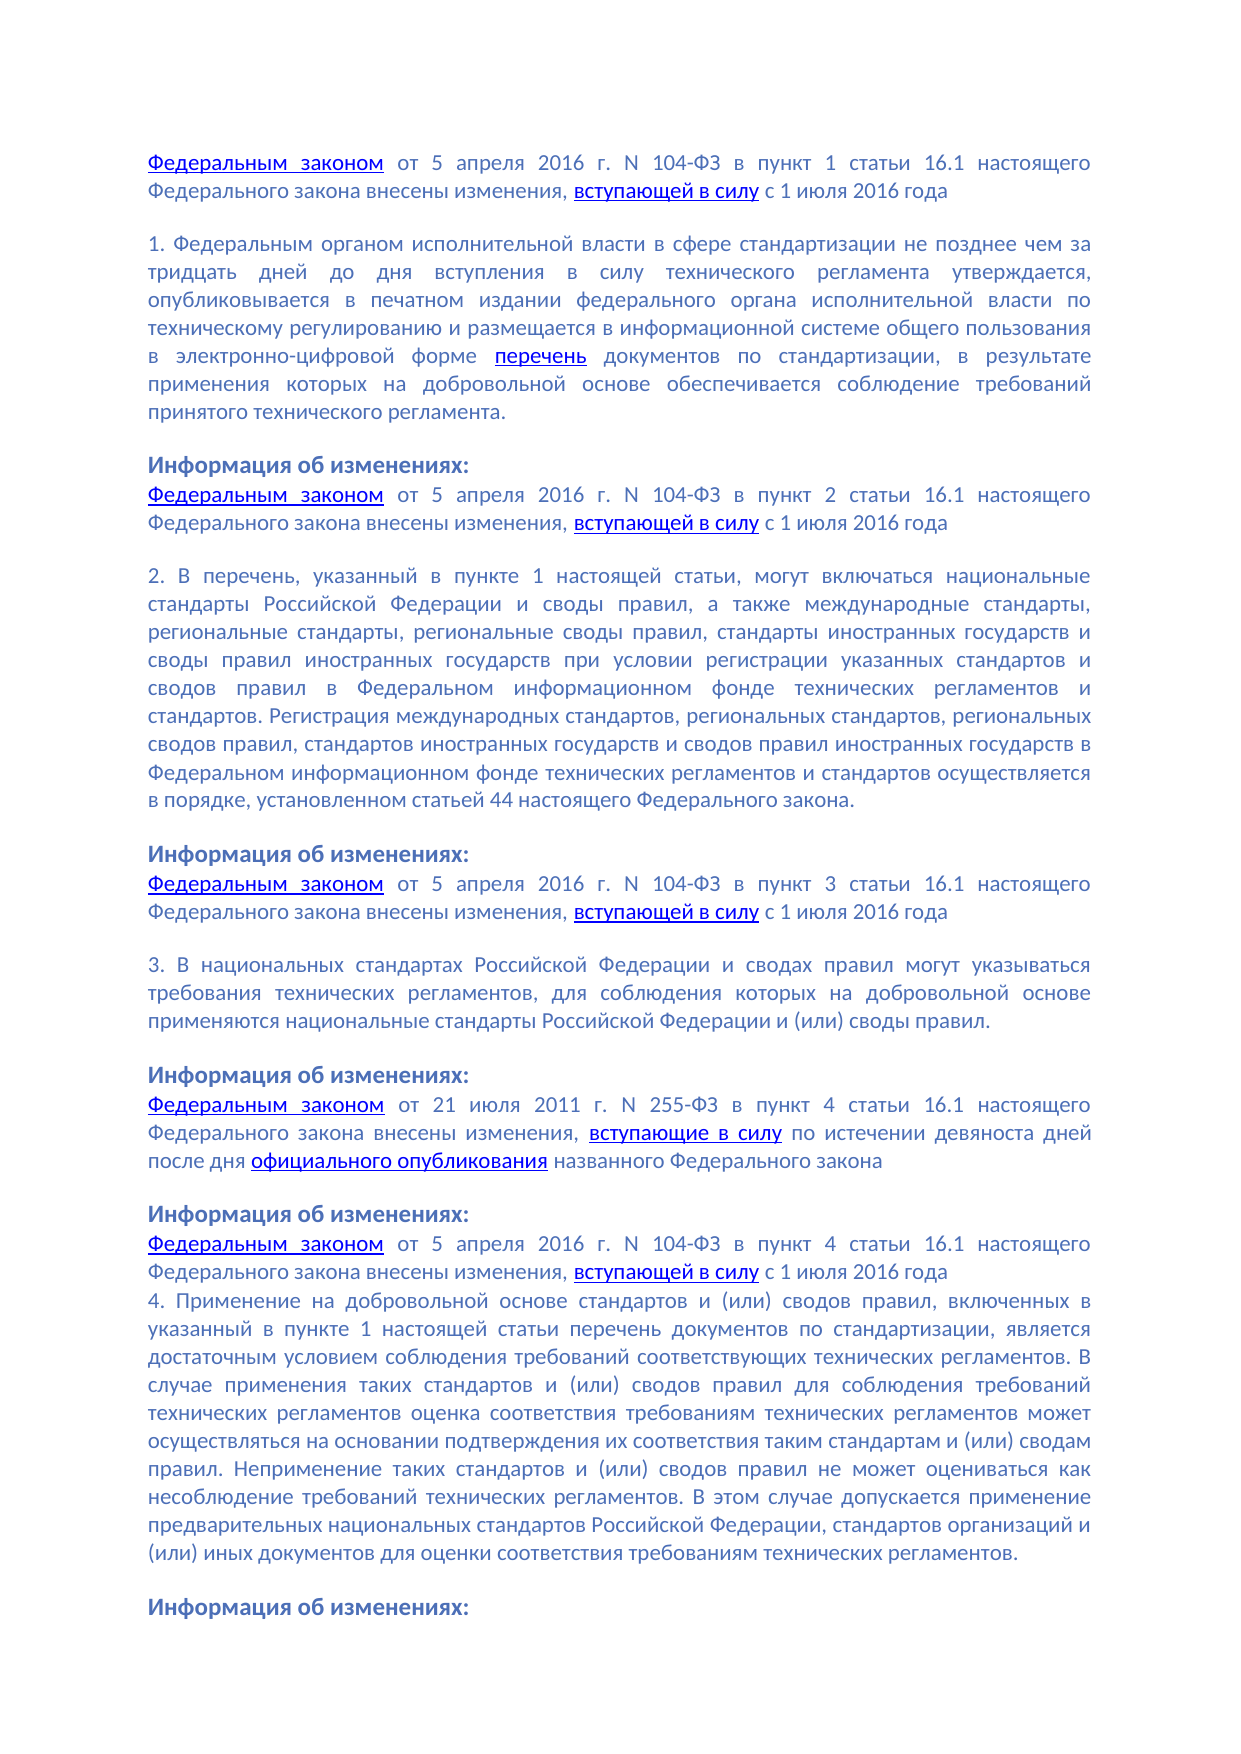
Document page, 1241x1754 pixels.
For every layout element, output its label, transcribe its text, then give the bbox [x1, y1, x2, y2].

text Информация об изменениях: [148, 1591, 1092, 1621]
text 3. В национальных стандартах Российской Федерации и сводах правил могут указываться требования технических регламентов, для соблюдения которых на добровольной основе применяются национальные стандарты Российской Федерации и (или) своды правил. [148, 950, 1092, 1034]
text Информация об изменениях: [148, 1198, 1092, 1229]
text Информация об изменениях: [148, 838, 1092, 869]
text Федеральным законом от 5 апреля 2016 г. N 104-ФЗ в пункт 4 статьи 16.1 настоящего Федерального закона внесены изменения, вступающей в силу с 1 июля 2016 года [148, 1229, 1092, 1285]
text Федеральным законом от 5 апреля 2016 г. N 104-ФЗ в пункт 3 статьи 16.1 настоящего Федерального закона внесены изменения, вступающей в силу с 1 июля 2016 года [148, 869, 1092, 925]
text Федеральным законом от 21 июля 2011 г. N 255-ФЗ в пункт 4 статьи 16.1 настоящего Федерального закона внесены изменения, вступающие в силу по истечении девяноста дней после дня официального опубликования названного Федерального закона [148, 1090, 1092, 1174]
text Информация об изменениях: [148, 1059, 1092, 1089]
text Федеральным законом от 5 апреля 2016 г. N 104-ФЗ в пункт 1 статьи 16.1 настоящего Федерального закона внесены изменения, вступающей в силу с 1 июля 2016 года [148, 148, 1092, 204]
text Информация об изменениях: [148, 449, 1092, 480]
text 2. В перечень, указанный в пункте 1 настоящей статьи, могут включаться национальные стандарты Российской Федерации и своды правил, а также международные стандарты, региональные стандарты, региональные своды правил, стандарты иностранных государств и своды правил иностранных государств при условии регистрации указанных стандартов и сводов правил в Федеральном информационном фонде технических регламентов и стандартов. Регистрация международных стандартов, региональных стандартов, региональных сводов правил, стандартов иностранных государств и сводов правил иностранных государств в Федеральном информационном фонде технических регламентов и стандартов осуществляется в порядке, установленном статьей 44 настоящего Федерального закона. [148, 561, 1092, 814]
text 4. Применение на добровольной основе стандартов и (или) сводов правил, включенных в указанный в пункте 1 настоящей статьи перечень документов по стандартизации, является достаточным условием соблюдения требований соответствующих технических регламентов. В случае применения таких стандартов и (или) сводов правил для соблюдения требований технических регламентов оценка соответствия требованиям технических регламентов может осуществляться на основании подтверждения их соответствия таким стандартам и (или) сводам правил. Неприменение таких стандартов и (или) сводов правил не может оцениваться как несоблюдение требований технических регламентов. В этом случае допускается применение предварительных национальных стандартов Российской Федерации, стандартов организаций и (или) иных документов для оценки соответствия требованиям технических регламентов. [148, 1286, 1092, 1566]
text 1. Федеральным органом исполнительной власти в сфере стандартизации не позднее чем за тридцать дней до дня вступления в силу технического регламента утверждается, опубликовывается в печатном издании федерального органа исполнительной власти по техническому регулированию и размещается в информационной системе общего пользования в электронно-цифровой форме перечень документов по стандартизации, в результате применения которых на добровольной основе обеспечивается соблюдение требований принятого технического регламента. [148, 229, 1092, 425]
text Федеральным законом от 5 апреля 2016 г. N 104-ФЗ в пункт 2 статьи 16.1 настоящего Федерального закона внесены изменения, вступающей в силу с 1 июля 2016 года [148, 480, 1092, 536]
